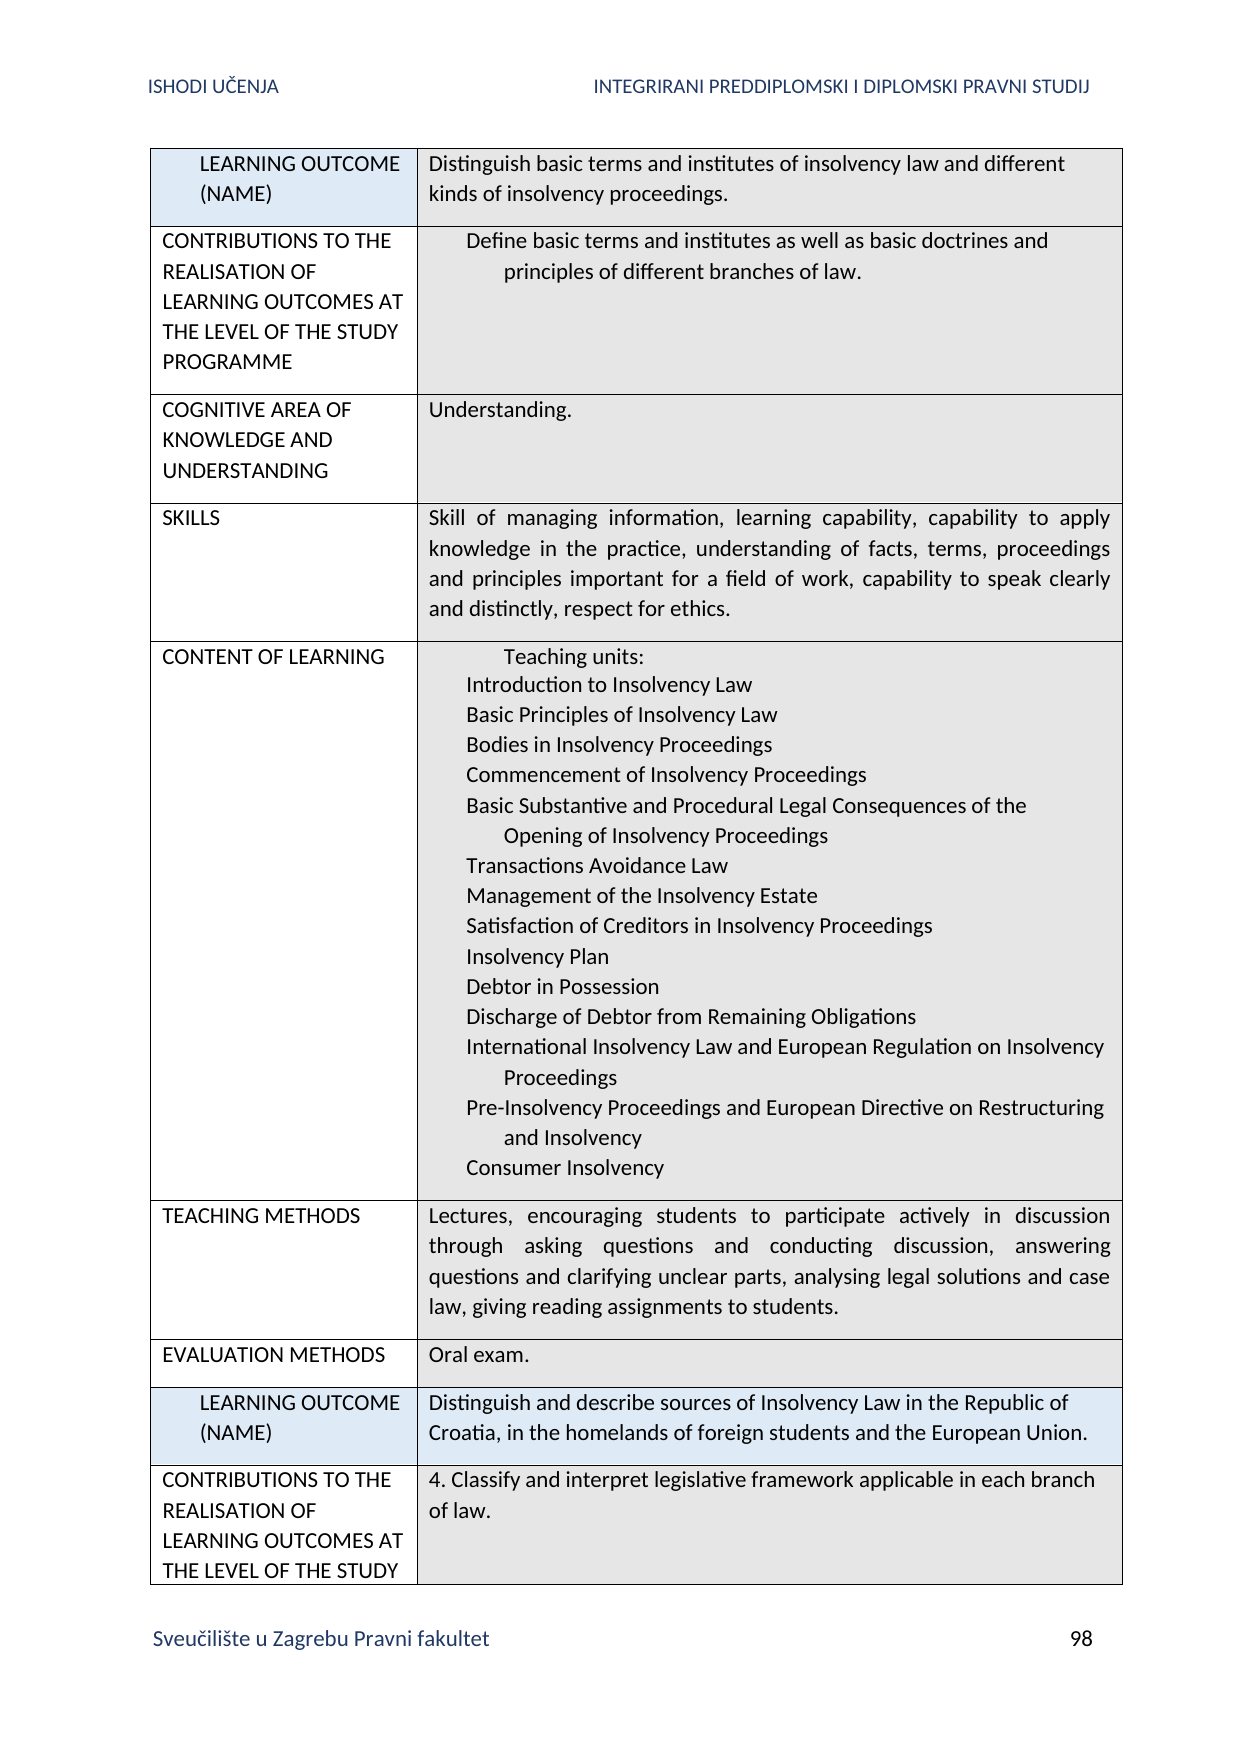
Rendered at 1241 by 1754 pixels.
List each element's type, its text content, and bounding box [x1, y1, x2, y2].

table_cell Distinguish basic terms and institutes of insolvency law and different kinds of insolvency proceedings. [418, 149, 1122, 226]
table_cell TEACHING METHODS [151, 1201, 417, 1339]
table_cell EVALUATION METHODS [151, 1340, 417, 1387]
table_cell CONTENT OF LEARNING [151, 642, 417, 1200]
table_cell Understanding. [418, 395, 1122, 502]
table_cell Teaching units: Introduction to Insolvency Law Basic Principles of Insolvency Law Bodies in Insolvency Proceedings Commencement of Insolvency Proceedings Basic Substantive and Procedural Legal Consequences of the Opening of Insolvency Proceedings Transactions Avoidance Law Management of the Insolvency Estate Satisfaction of Creditors in Insolvency Proceedings Insolvency Plan Debtor in Possession Discharge of Debtor from Remaining Obligations International Insolvency Law and European Regulation on Insolvency Proceedings Pre-Insolvency Proceedings and European Directive on Restructuring and Insolvency Consumer Insolvency [418, 642, 1122, 1200]
table_cell Lectures, encouraging students to participate actively in discussion through asking questions and conducting discussion, answering questions and clarifying unclear parts, analysing legal solutions and case law, giving reading assignments to students. [418, 1201, 1122, 1339]
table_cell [418, 1466, 1122, 1584]
table_cell COGNITIVE AREA OF KNOWLEDGE AND UNDERSTANDING [151, 395, 417, 502]
table_cell Define basic terms and institutes as well as basic doctrines and principles of different branches of law. [418, 227, 1122, 394]
table_cell Skill of managing information, learning capability, capability to apply knowledge in the practice, understanding of facts, terms, proceedings and principles important for a field of work, capability to speak clearly and distinctly, respect for ethics. [418, 504, 1122, 641]
table_cell CONTRIBUTIONS TO THE REALISATION OF LEARNING OUTCOMES AT THE LEVEL OF THE STUDY PROGRAMME [151, 227, 417, 394]
table_cell SKILLS [151, 504, 417, 641]
table_cell Distinguish and describe sources of Insolvency Law in the Republic of Croatia, in the homelands of foreign students and the European Union. [418, 1388, 1122, 1464]
table_cell LEARNING OUTCOME (NAME) [151, 149, 417, 226]
table_cell LEARNING OUTCOME (NAME) [151, 1388, 417, 1464]
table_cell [151, 1466, 417, 1584]
table_cell Oral exam. [418, 1340, 1122, 1387]
